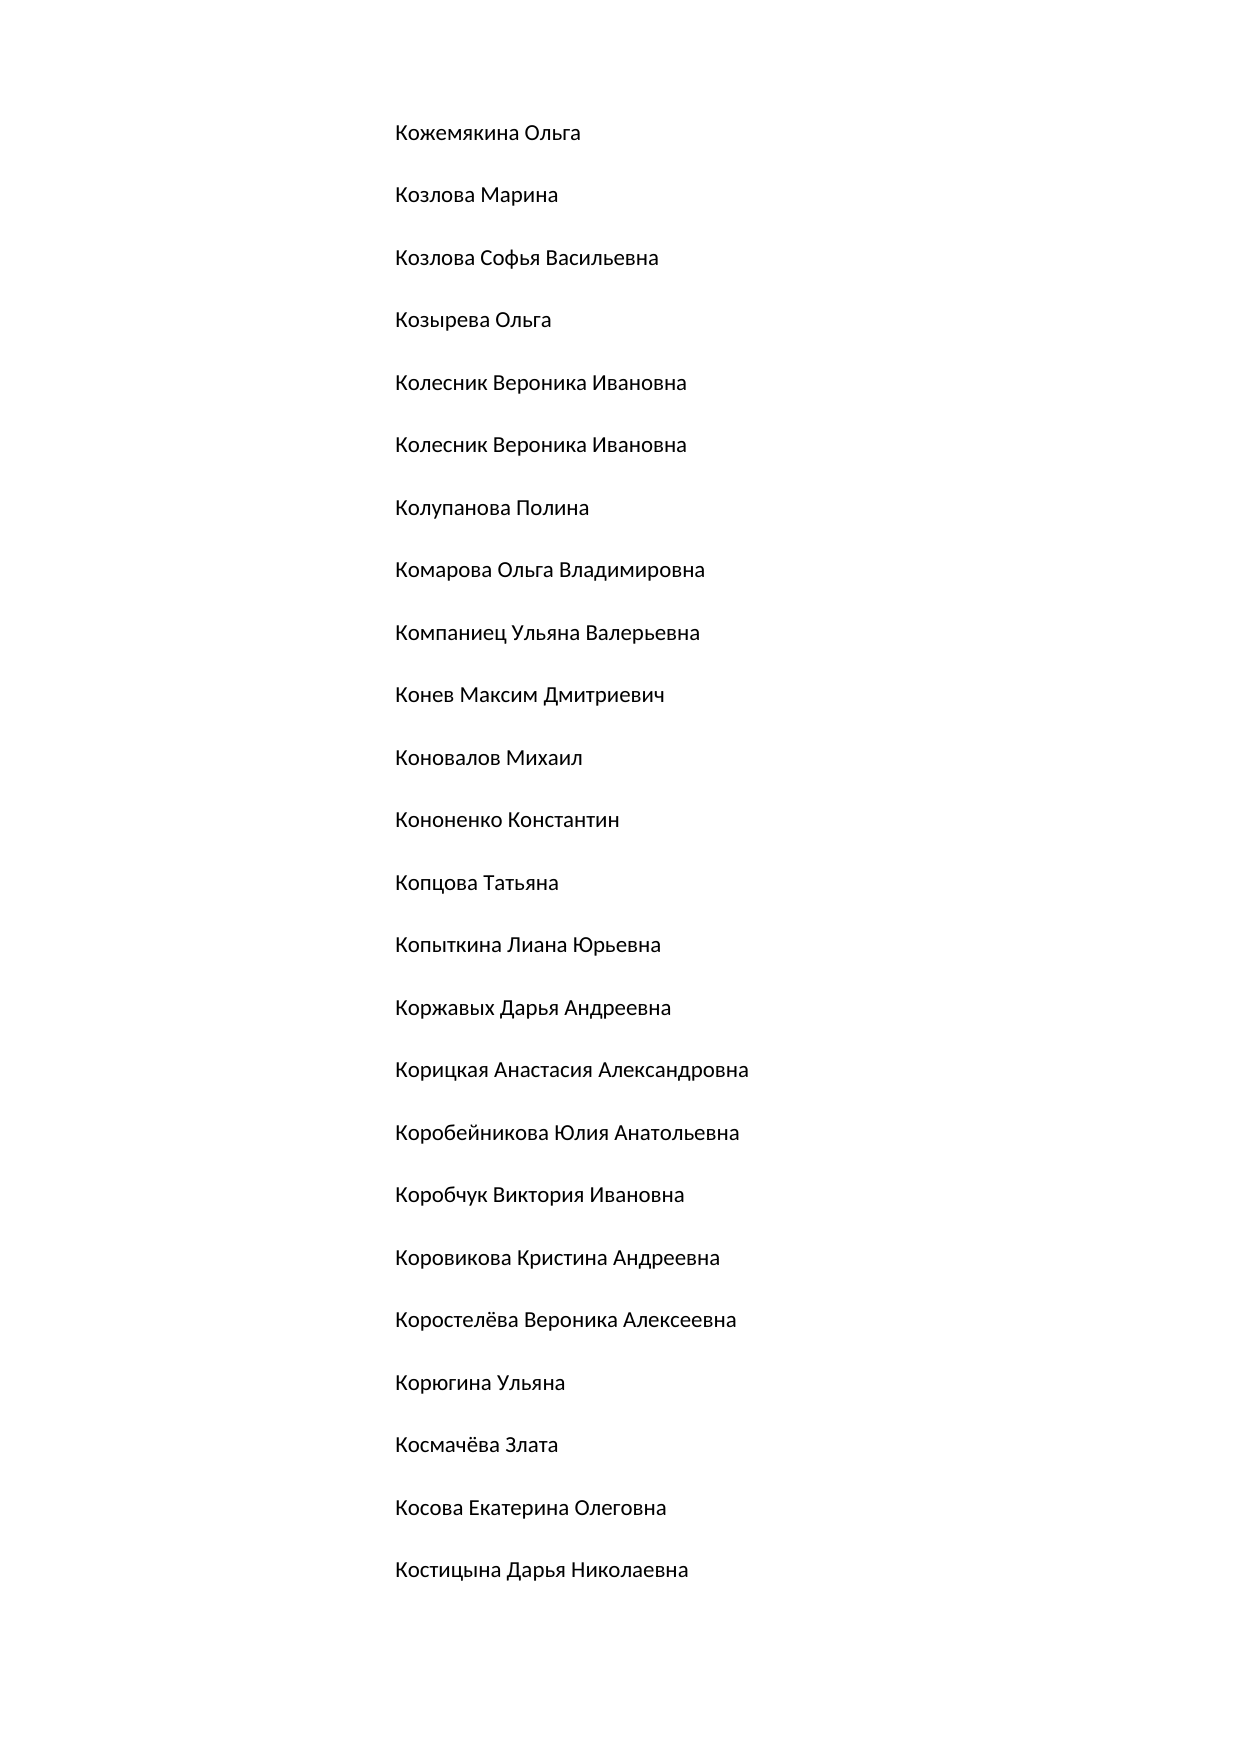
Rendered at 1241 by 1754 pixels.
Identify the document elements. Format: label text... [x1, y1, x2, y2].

table_cell Колесник Вероника Ивановна [384, 431, 888, 493]
table_cell Копыткина Лиана Юрьевна [384, 931, 888, 993]
table_cell Коржавых Дарья Андреевна [384, 993, 888, 1056]
table_cell Кожемякина Ольга [384, 118, 888, 181]
table_cell Кононенко Константин [384, 806, 888, 868]
table_cell Копцова Татьяна [384, 868, 888, 931]
table_cell Корюгина Ульяна [384, 1368, 888, 1431]
table_cell Коростелёва Вероника Алексеевна [384, 1306, 888, 1368]
table_cell Космачёва Злата [384, 1431, 888, 1493]
table_cell Костицына Дарья Николаевна [384, 1556, 888, 1618]
table_cell Коробейникова Юлия Анатольевна [384, 1118, 888, 1181]
table_cell Коровикова Кристина Андреевна [384, 1243, 888, 1306]
table_cell Корицкая Анастасия Александровна [384, 1056, 888, 1118]
table_cell Компаниец Ульяна Валерьевна [384, 618, 888, 681]
table_cell Козлова Марина [384, 181, 888, 243]
table_cell Косова Екатерина Олеговна [384, 1493, 888, 1556]
table_cell Комарова Ольга Владимировна [384, 556, 888, 618]
table_cell Коновалов Михаил [384, 743, 888, 806]
table_cell Козырева Ольга [384, 306, 888, 368]
table_cell Конев Максим Дмитриевич [384, 681, 888, 743]
table_cell Колупанова Полина [384, 493, 888, 556]
table_cell Коробчук Виктория Ивановна [384, 1181, 888, 1243]
table_cell Козлова Софья Васильевна [384, 243, 888, 306]
table_cell Колесник Вероника Ивановна [384, 368, 888, 431]
